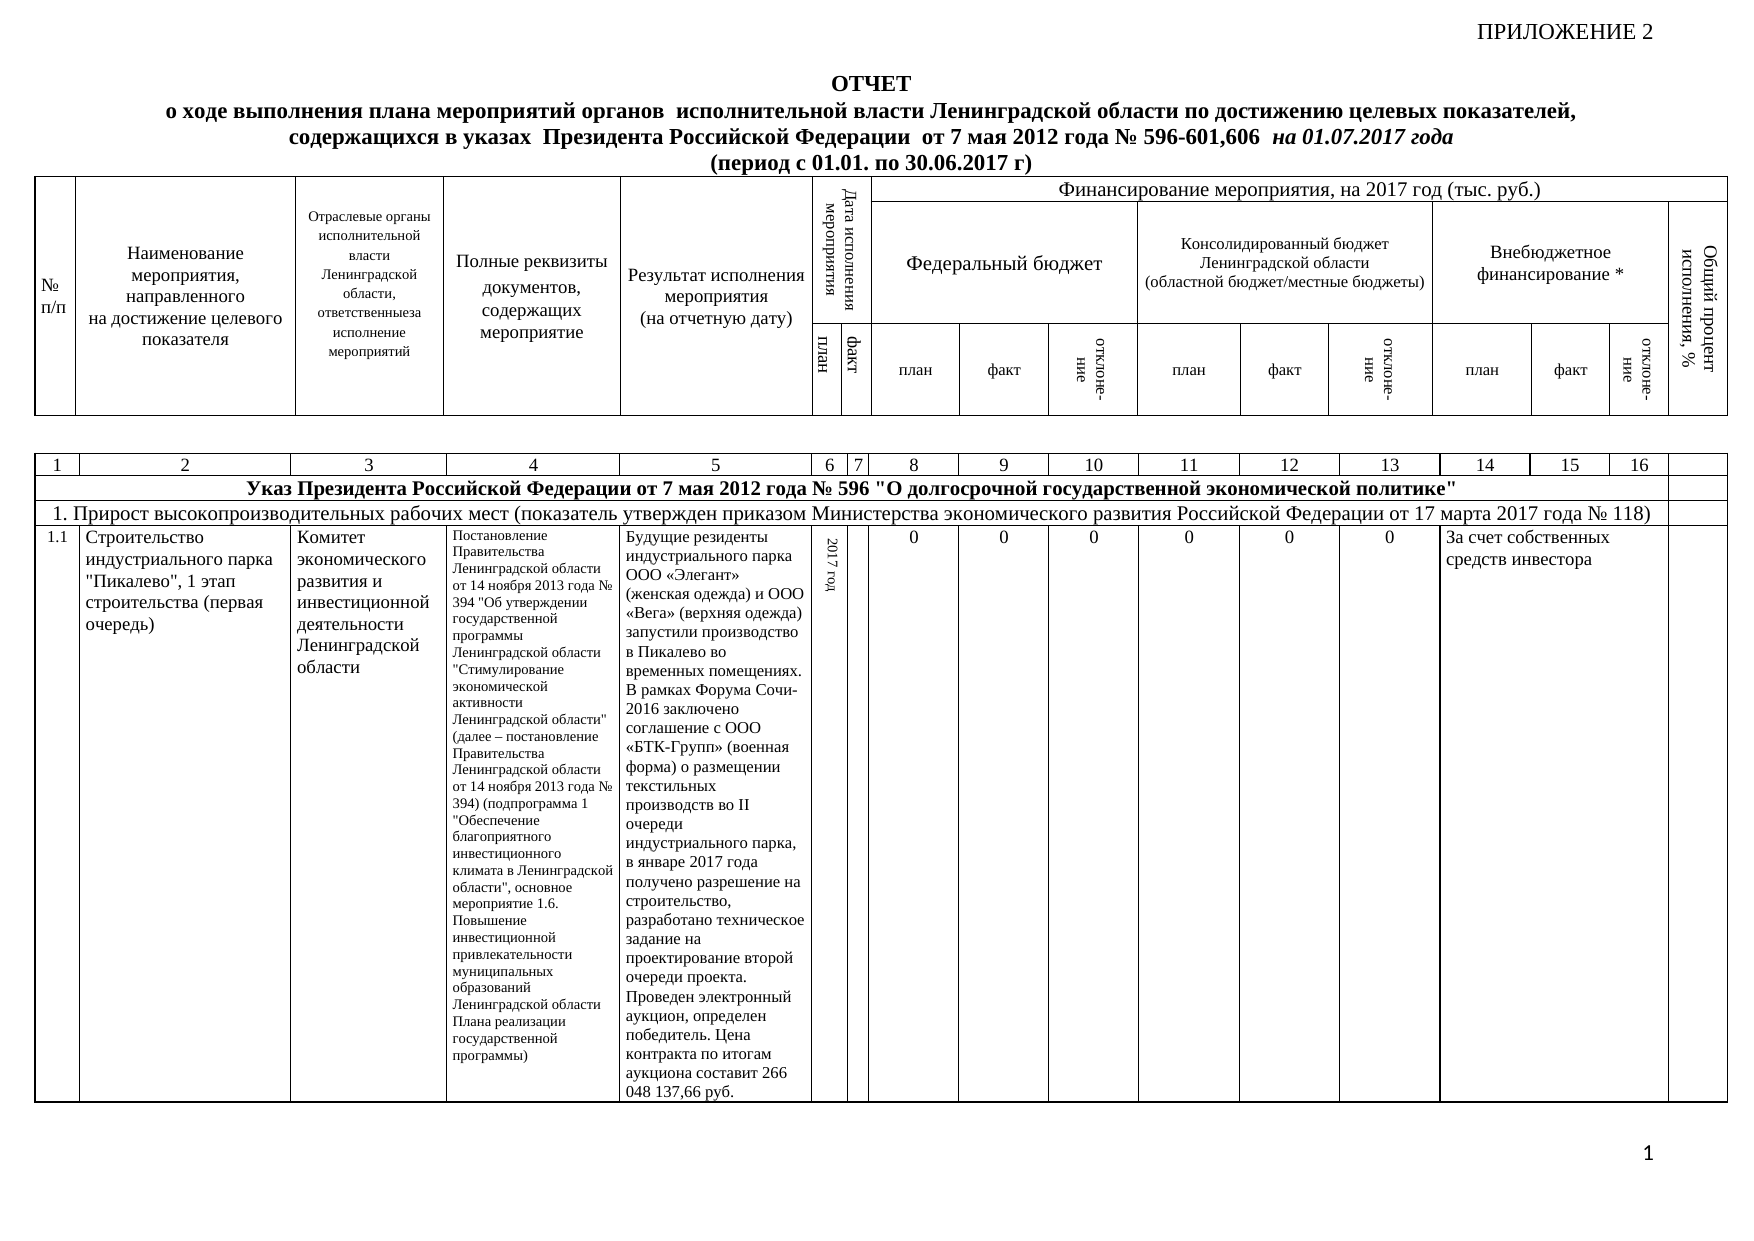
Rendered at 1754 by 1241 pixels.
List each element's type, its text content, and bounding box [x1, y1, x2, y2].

table_header 4 [447, 454, 619, 475]
table_cell 0 [1240, 526, 1339, 1101]
table_cell факт [960, 324, 1048, 415]
table_header 14 [1441, 454, 1529, 475]
table_header 8 [869, 454, 958, 475]
table_cell 1. Прирост высокопроизводительных рабочих мест (показатель утвержден приказом Министерства экономического развития Российской Федерации от 17 марта 2017 года № 118) [36, 501, 1668, 525]
table_cell Консолидированный бюджет Ленинградской области (областной бюджет/местные бюджеты) [1138, 202, 1432, 323]
table_cell 0 [1139, 526, 1239, 1101]
table_cell план [872, 324, 959, 415]
table_cell [1669, 476, 1727, 500]
table_cell отклоне-ние [1329, 324, 1432, 415]
table_header 6 [812, 454, 847, 475]
table_cell [848, 526, 868, 1101]
table_cell 2017 год [812, 526, 847, 1101]
text о ходе выполнения плана мероприятий органов исполнительной власти Ленинградской области по достижению целевых показателей, содержащихся в указах Президента Российской Федерации от 7 мая 2012 года № 596-601,606 на 01.07.2017 года [89, 97, 1653, 149]
table_cell За счет собственных средств инвестора [1441, 526, 1668, 1101]
table_cell 0 [1340, 526, 1439, 1101]
table_header 2 [80, 454, 290, 475]
text ПРИЛОЖЕНИЕ 2 [89, 18, 1653, 44]
table_header 16 [1610, 454, 1668, 475]
table_header 10 [1049, 454, 1138, 475]
table_header Наименование мероприятия, направленного на достижение целевого показателя [76, 177, 295, 415]
table_header Полные реквизиты документов, содержащих мероприятие [444, 177, 620, 415]
table_cell факт [842, 324, 871, 415]
text ОТЧЕТ [89, 70, 1653, 97]
table_header [1669, 454, 1727, 475]
table_cell Общий процент исполнения, % [1669, 202, 1727, 415]
table_cell 0 [959, 526, 1048, 1101]
table_cell Постановление Правительства Ленинградской области от 14 ноября 2013 года № 394 "Об утверждении государственной программы Ленинградской области "Стимулирование экономической активности Ленинградской области" (далее – постановление Правительства Ленинградской области от 14 ноября 2013 года № 394) (подпрограмма 1 "Обеспечение благоприятного инвестиционного климата в Ленинградской области", основное мероприятие 1.6. Повышение инвестиционной привлекательности муниципальных образований Ленинградской области Плана реализации государственной программы) [447, 526, 619, 1101]
table_cell Федеральный бюджет [872, 202, 1137, 323]
table_cell факт [1241, 324, 1328, 415]
table_cell Строительство индустриального парка "Пикалево", 1 этап строительства (первая очередь) [80, 526, 290, 1101]
table_header 12 [1240, 454, 1339, 475]
table_header 5 [620, 454, 811, 475]
table_cell план [1433, 324, 1531, 415]
table_header Результат исполнения мероприятия (на отчетную дату) [621, 177, 812, 415]
table_header Дата исполнения мероприятия [813, 177, 871, 323]
table_cell Будущие резиденты индустриального парка ООО «Элегант» (женская одежда) и ООО «Вега» (верхняя одежда) запустили производство в Пикалево во временных помещениях. В рамках Форума Сочи-2016 заключено соглашение с ООО «БТК-Групп» (военная форма) о размещении текстильных производств во II очереди индустриального парка, в январе 2017 года получено разрешение на строительство, разработано техническое задание на проектирование второй очереди проекта. Проведен электронный аукцион, определен победитель. Цена контракта по итогам аукциона составит 266 048 137,66 руб. [620, 526, 811, 1101]
table_cell Внебюджетное финансирование * [1433, 202, 1668, 323]
table_cell отклоне-ние [1049, 324, 1137, 415]
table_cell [291, 526, 446, 1101]
table_cell [1669, 526, 1727, 1101]
table_header 3 [291, 454, 446, 475]
table_header 7 [848, 454, 868, 475]
table_header 9 [959, 454, 1048, 475]
table_cell план [1138, 324, 1240, 415]
table_cell план [813, 324, 841, 415]
table_header № п/п [36, 177, 75, 415]
table_cell отклоне-ние [1610, 324, 1668, 415]
table_cell [1669, 501, 1727, 525]
text (период с 01.01. по 30.06.2017 г) [89, 149, 1653, 176]
table_cell 0 [869, 526, 958, 1101]
table_header 1 [36, 454, 79, 475]
table_cell факт [1532, 324, 1609, 415]
table_header Отраслевые органы исполнительной власти Ленинградской области, ответственныеза исполнение мероприятий [296, 177, 443, 415]
table_cell Указ Президента Российской Федерации от 7 мая 2012 года № 596 "О долгосрочной государственной экономической политике" [36, 476, 1668, 500]
table_header 15 [1531, 454, 1609, 475]
table_header Финансирование мероприятия, на 2017 год (тыс. руб.) [872, 177, 1727, 201]
table_cell 0 [1049, 526, 1138, 1101]
table_cell 1.1 [36, 526, 79, 1101]
table_header 11 [1139, 454, 1239, 475]
table_header 13 [1340, 454, 1439, 475]
